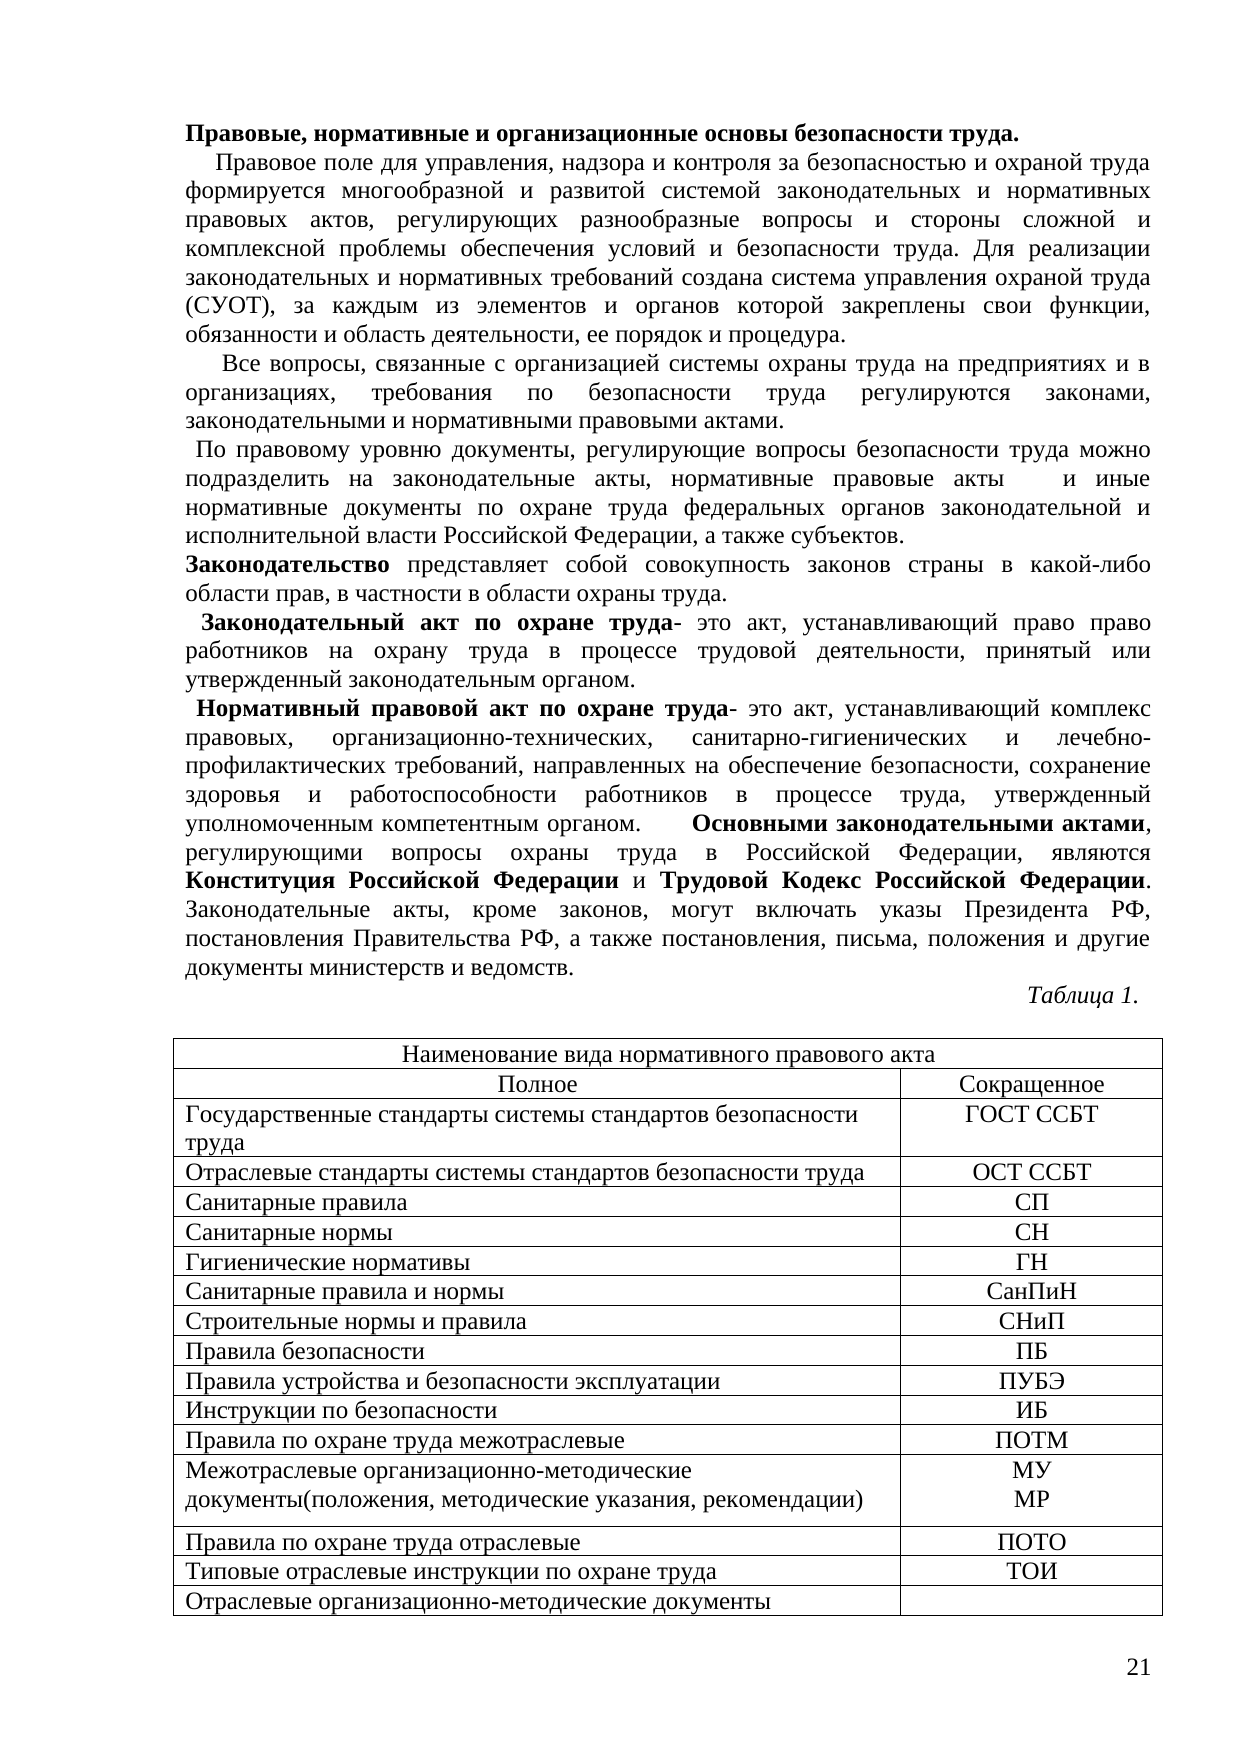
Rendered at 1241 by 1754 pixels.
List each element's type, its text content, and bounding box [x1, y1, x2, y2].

table_cell Санитарные правила и нормы [174, 1276, 900, 1305]
table_header Наименование вида нормативного правового акта [174, 1039, 1162, 1068]
table_cell ГОСТ ССБТ [901, 1099, 1162, 1156]
table_cell Правила устройства и безопасности эксплуатации [174, 1366, 900, 1394]
table_cell Инструкции по безопасности [174, 1396, 900, 1424]
text По правовому уровню документы, регулирующие вопросы безопасности труда можно подразделить на законодательные акты, нормативные правовые акты и иные нормативные документы по охране труда федеральных органов законодательной и исполнительной власти Российской Федерации, а также субъектов. [185, 434, 1152, 549]
table_cell [901, 1586, 1162, 1615]
text Правовые, нормативные и организационные основы безопасности труда. [185, 118, 1152, 147]
text Правовое поле для управления, надзора и контроля за безопасностью и охраной труда формируется многообразной и развитой системой законодательных и нормативных правовых актов, регулирующих разнообразные вопросы и стороны сложной и комплексной проблемы обеспечения условий и безопасности труда. Для реализации законодательных и нормативных требований создана система управления охраной труда (СУОТ), за каждым из элементов и органов которой закреплены свои функции, обязанности и область деятельности, ее порядок и процедура. [185, 147, 1152, 348]
table_cell Сокращенное [901, 1069, 1162, 1098]
table_cell СанПиН [901, 1276, 1162, 1305]
table_cell Строительные нормы и правила [174, 1306, 900, 1335]
table_cell ГН [901, 1247, 1162, 1275]
table_cell ПОТМ [901, 1425, 1162, 1454]
table_cell Гигиенические нормативы [174, 1247, 900, 1275]
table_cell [174, 1586, 900, 1615]
text Нормативный правовой акт по охране труда- это акт, устанавливающий комплекс правовых, организационно-технических, санитарно-гигиенических и лечебно-профилактических требований, направленных на обеспечение безопасности, сохранение здоровья и работоспособности работников в процессе труда, утвержденный уполномоченным компетентным органом. Основными законодательными актами, регулирующими вопросы охраны труда в Российской Федерации, являются Конституция Российской Федерации и Трудовой Кодекс Российской Федерации. Законодательные акты, кроме законов, могут включать указы Президента РФ, постановления Правительства РФ, а также постановления, письма, положения и другие документы министерств и ведомств. [185, 693, 1152, 981]
table_cell Правила безопасности [174, 1336, 900, 1365]
table_cell СП [901, 1187, 1162, 1216]
table_cell ПУБЭ [901, 1366, 1162, 1394]
table_cell Правила по охране труда межотраслевые [174, 1425, 900, 1454]
text Законодательство представляет собой совокупность законов страны в какой-либо области прав, в частности в области охраны труда. [185, 549, 1152, 607]
table_cell ПБ [901, 1336, 1162, 1365]
table_cell СН [901, 1217, 1162, 1246]
table_cell Отраслевые стандарты системы стандартов безопасности труда [174, 1157, 900, 1186]
table_cell Полное [174, 1069, 900, 1098]
table_cell СНиП [901, 1306, 1162, 1335]
text Все вопросы, связанные с организацией системы охраны труда на предприятиях и в организациях, требования по безопасности труда регулируются законами, законодательными и нормативными правовыми актами. [185, 348, 1152, 434]
table_cell Межотраслевые организационно-методические документы(положения, методические указания, рекомендации) [174, 1455, 900, 1526]
table_cell Санитарные нормы [174, 1217, 900, 1246]
table_cell МУ МР [901, 1455, 1162, 1526]
table_cell ИБ [901, 1396, 1162, 1424]
table_cell ОСТ ССБТ [901, 1157, 1162, 1186]
table_cell ТОИ [901, 1556, 1162, 1585]
table_cell Государственные стандарты системы стандартов безопасности труда [174, 1099, 900, 1156]
table_cell Типовые отраслевые инструкции по охране труда [174, 1556, 900, 1585]
text Таблица 1. [185, 981, 1152, 1038]
table_cell ПОТО [901, 1527, 1162, 1555]
text Законодательный акт по охране труда- это акт, устанавливающий право право работников на охрану труда в процессе трудовой деятельности, принятый или утвержденный законодательным органом. [185, 607, 1152, 693]
table_cell Санитарные правила [174, 1187, 900, 1216]
table_cell Правила по охране труда отраслевые [174, 1527, 900, 1555]
